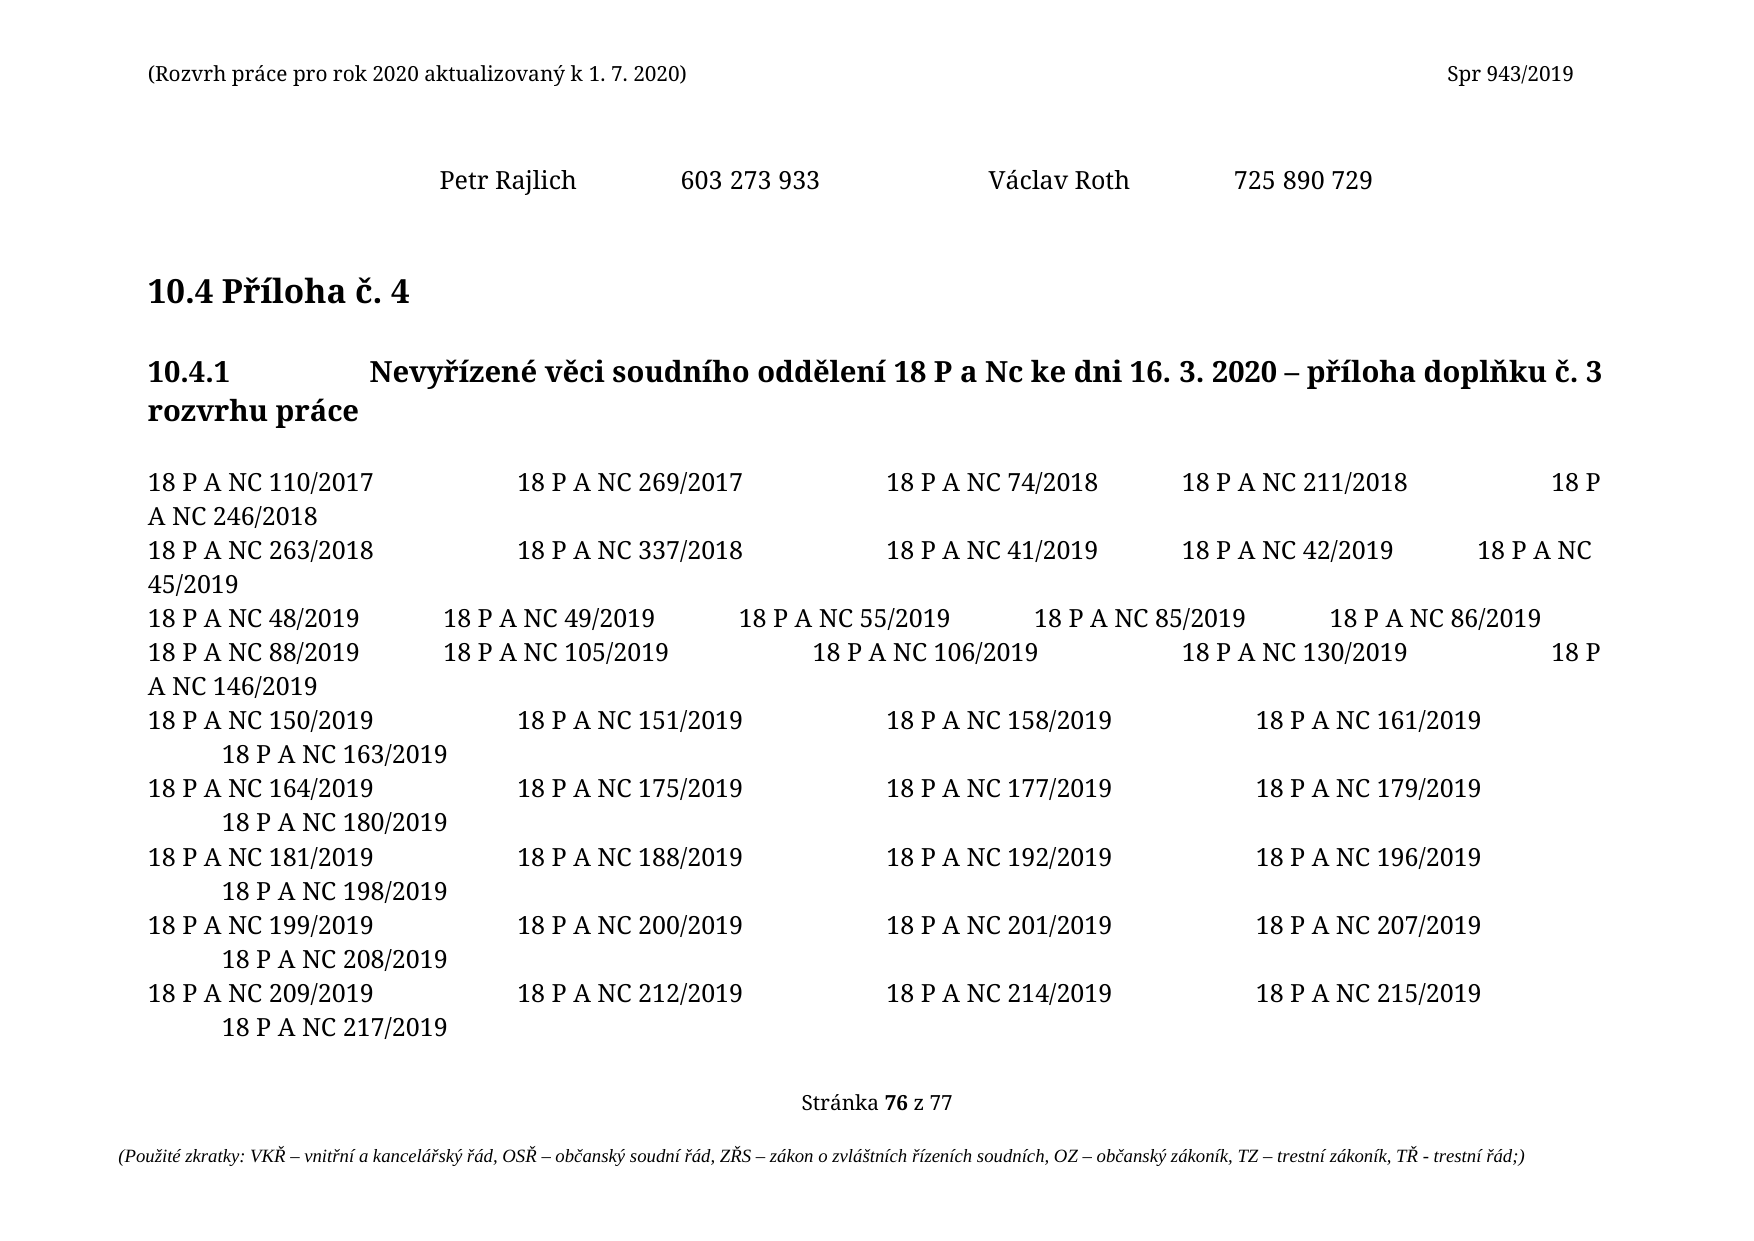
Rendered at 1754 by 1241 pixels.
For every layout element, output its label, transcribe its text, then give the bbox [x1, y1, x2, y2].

subtitle 10.4.1 Nevyřízené věci soudního oddělení 18 P a Nc ke dni 16. 3. 2020 – příloha doplňku č. 3 rozvrhu práce [148, 351, 1606, 430]
subtitle 10.4 Příloha č. 4 [148, 268, 1606, 313]
text 18 P A NC 48/2019 18 P A NC 49/2019 18 P A NC 55/2019 18 P A NC 85/2019 18 P A NC 86/2019 [148, 601, 1606, 635]
text 18 P A NC 150/2019 18 P A NC 151/2019 18 P A NC 158/2019 18 P A NC 161/2019 18 P A NC 163/2019 [148, 703, 1606, 771]
text 18 P A NC 209/2019 18 P A NC 212/2019 18 P A NC 214/2019 18 P A NC 215/2019 18 P A NC 217/2019 [148, 975, 1606, 1043]
text Petr Rajlich 603 273 933 Václav Roth 725 890 729 [148, 162, 1606, 197]
text 18 P A NC 181/2019 18 P A NC 188/2019 18 P A NC 192/2019 18 P A NC 196/2019 18 P A NC 198/2019 [148, 839, 1606, 907]
text 18 P A NC 199/2019 18 P A NC 200/2019 18 P A NC 201/2019 18 P A NC 207/2019 18 P A NC 208/2019 [148, 907, 1606, 975]
text 18 P A NC 88/2019 18 P A NC 105/2019 18 P A NC 106/2019 18 P A NC 130/2019 18 P A NC 146/2019 [148, 635, 1606, 703]
text 18 P A NC 110/2017 18 P A NC 269/2017 18 P A NC 74/2018 18 P A NC 211/2018 18 P A NC 246/2018 [148, 464, 1606, 533]
text 18 P A NC 263/2018 18 P A NC 337/2018 18 P A NC 41/2019 18 P A NC 42/2019 18 P A NC 45/2019 [148, 533, 1606, 601]
text 18 P A NC 164/2019 18 P A NC 175/2019 18 P A NC 177/2019 18 P A NC 179/2019 18 P A NC 180/2019 [148, 771, 1606, 839]
